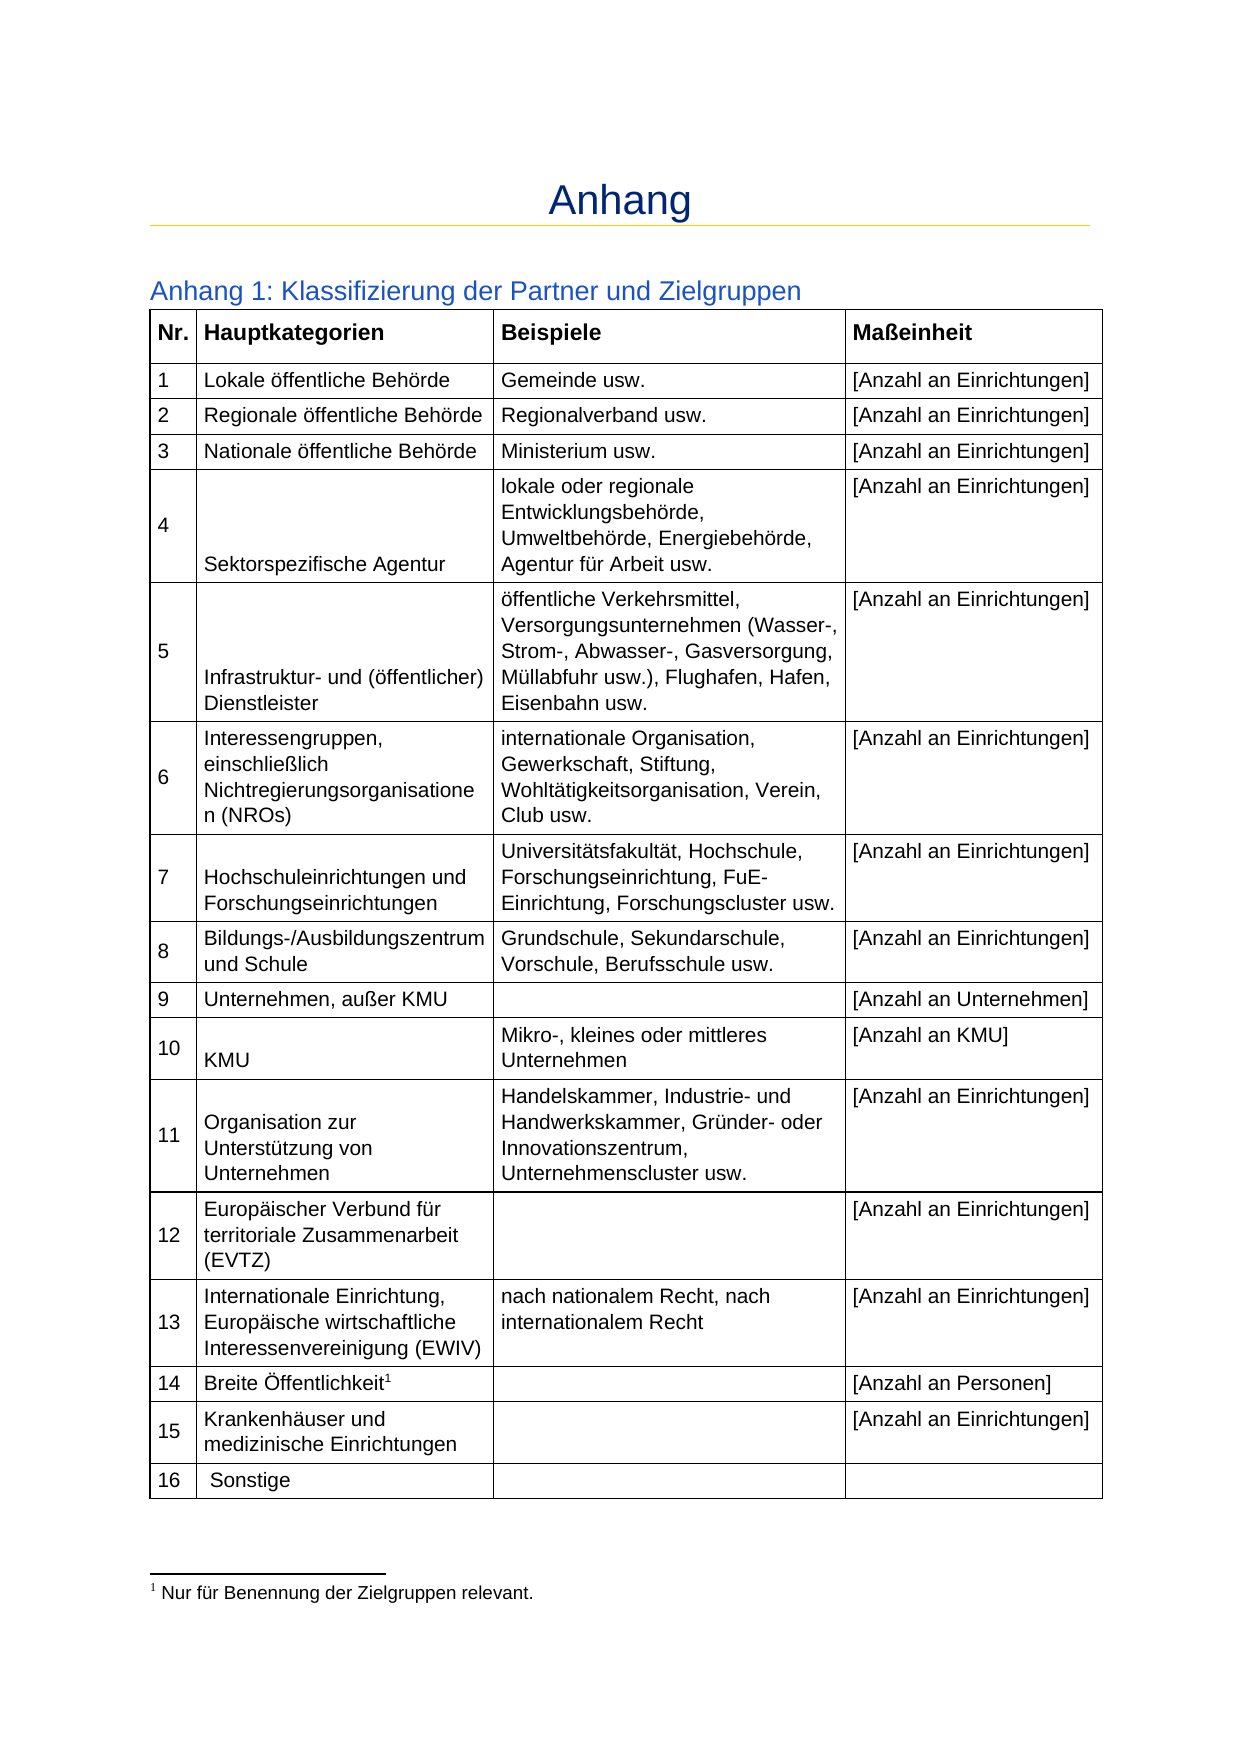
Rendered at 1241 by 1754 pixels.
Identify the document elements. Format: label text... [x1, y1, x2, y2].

table_cell [494, 1367, 845, 1401]
table_header Nr. [151, 310, 196, 363]
table_cell [Anzahl an Einrichtungen] [846, 470, 1102, 582]
table_cell [494, 1193, 845, 1278]
table_cell 10 [151, 1018, 196, 1078]
table_cell [846, 1464, 1102, 1498]
table_cell [Anzahl an Einrichtungen] [846, 1193, 1102, 1278]
table_cell 7 [151, 835, 196, 921]
text Anhang 1: Klassifizierung der Partner und Zielgruppen [150, 275, 1090, 306]
table_cell 12 [151, 1193, 196, 1278]
table_cell [494, 983, 845, 1017]
table_cell [494, 1464, 845, 1498]
table_cell lokale oder regionale Entwicklungsbehörde, Umweltbehörde, Energiebehörde, Agentur für Arbeit usw. [494, 470, 845, 582]
table_cell öffentliche Verkehrsmittel, Versorgungsunternehmen (Wasser-, Strom-, Abwasser-, Gasversorgung, Müllabfuhr usw.), Flughafen, Hafen, Eisenbahn usw. [494, 583, 845, 721]
table_cell 11 [151, 1080, 196, 1191]
table_cell 1 [151, 364, 196, 398]
table_cell [494, 1402, 845, 1462]
table_cell [Anzahl an Einrichtungen] [846, 1080, 1102, 1191]
table_cell [Anzahl an KMU] [846, 1018, 1102, 1078]
table_cell [Anzahl an Einrichtungen] [846, 399, 1102, 433]
table_cell Europäischer Verbund für territoriale Zusammenarbeit (EVTZ) [197, 1193, 493, 1278]
table_cell 14 [151, 1367, 196, 1401]
table_cell 16 [151, 1464, 196, 1498]
table_cell Regionale öffentliche Behörde [197, 399, 493, 433]
table_cell Lokale öffentliche Behörde [197, 364, 493, 398]
table_cell 13 [151, 1280, 196, 1366]
table_cell Ministerium usw. [494, 435, 845, 469]
table_cell 15 [151, 1402, 196, 1462]
table_cell Interessengruppen, einschließlich Nichtregierungsorganisationen (NROs) [197, 722, 493, 833]
table_cell Internationale Einrichtung, Europäische wirtschaftliche Interessenvereinigung (EWIV) [197, 1280, 493, 1366]
table_cell Mikro-, kleines oder mittleres Unternehmen [494, 1018, 845, 1078]
table_cell [Anzahl an Einrichtungen] [846, 583, 1102, 721]
table_cell 3 [151, 435, 196, 469]
table_cell 5 [151, 583, 196, 721]
table_cell [Anzahl an Einrichtungen] [846, 922, 1102, 982]
table_header Beispiele [494, 310, 845, 363]
table_cell Unternehmen, außer KMU [197, 983, 493, 1017]
table_cell 4 [151, 470, 196, 582]
table_cell internationale Organisation, Gewerkschaft, Stiftung, Wohltätigkeitsorganisation, Verein, Club usw. [494, 722, 845, 833]
table_header Hauptkategorien [197, 310, 493, 363]
table_cell Sektorspezifische Agentur [197, 470, 493, 582]
table_cell [Anzahl an Personen] [846, 1367, 1102, 1401]
table_cell Krankenhäuser und medizinische Einrichtungen [197, 1402, 493, 1462]
table_cell 8 [151, 922, 196, 982]
table_cell [Anzahl an Einrichtungen] [846, 1402, 1102, 1462]
table_cell [Anzahl an Einrichtungen] [846, 722, 1102, 833]
text Anhang [150, 175, 1090, 225]
table_cell Sonstige [197, 1464, 493, 1498]
table_cell Regionalverband usw. [494, 399, 845, 433]
table_cell Organisation zur Unterstützung von Unternehmen [197, 1080, 493, 1191]
table_cell Hochschuleinrichtungen und Forschungseinrichtungen [197, 835, 493, 921]
table_cell Nationale öffentliche Behörde [197, 435, 493, 469]
table_cell KMU [197, 1018, 493, 1078]
table_cell Infrastruktur- und (öffentlicher) Dienstleister [197, 583, 493, 721]
table_cell nach nationalem Recht, nach internationalem Recht [494, 1280, 845, 1366]
table_cell [Anzahl an Einrichtungen] [846, 364, 1102, 398]
table_cell [Anzahl an Einrichtungen] [846, 435, 1102, 469]
table_cell Bildungs-/Ausbildungszentrum und Schule [197, 922, 493, 982]
table_cell 2 [151, 399, 196, 433]
table_cell Handelskammer, Industrie- und Handwerkskammer, Gründer- oder Innovationszentrum, Unternehmenscluster usw. [494, 1080, 845, 1191]
table_cell 6 [151, 722, 196, 833]
table_cell [Anzahl an Unternehmen] [846, 983, 1102, 1017]
table_cell Breite Öffentlichkeit [197, 1367, 493, 1401]
table_cell [Anzahl an Einrichtungen] [846, 1280, 1102, 1366]
table_cell [Anzahl an Einrichtungen] [846, 835, 1102, 921]
table_cell Universitätsfakultät, Hochschule, Forschungseinrichtung, FuE-Einrichtung, Forschungscluster usw. [494, 835, 845, 921]
table_cell Gemeinde usw. [494, 364, 845, 398]
table_header Maßeinheit [846, 310, 1102, 363]
table_cell Grundschule, Sekundarschule, Vorschule, Berufsschule usw. [494, 922, 845, 982]
table_cell 9 [151, 983, 196, 1017]
